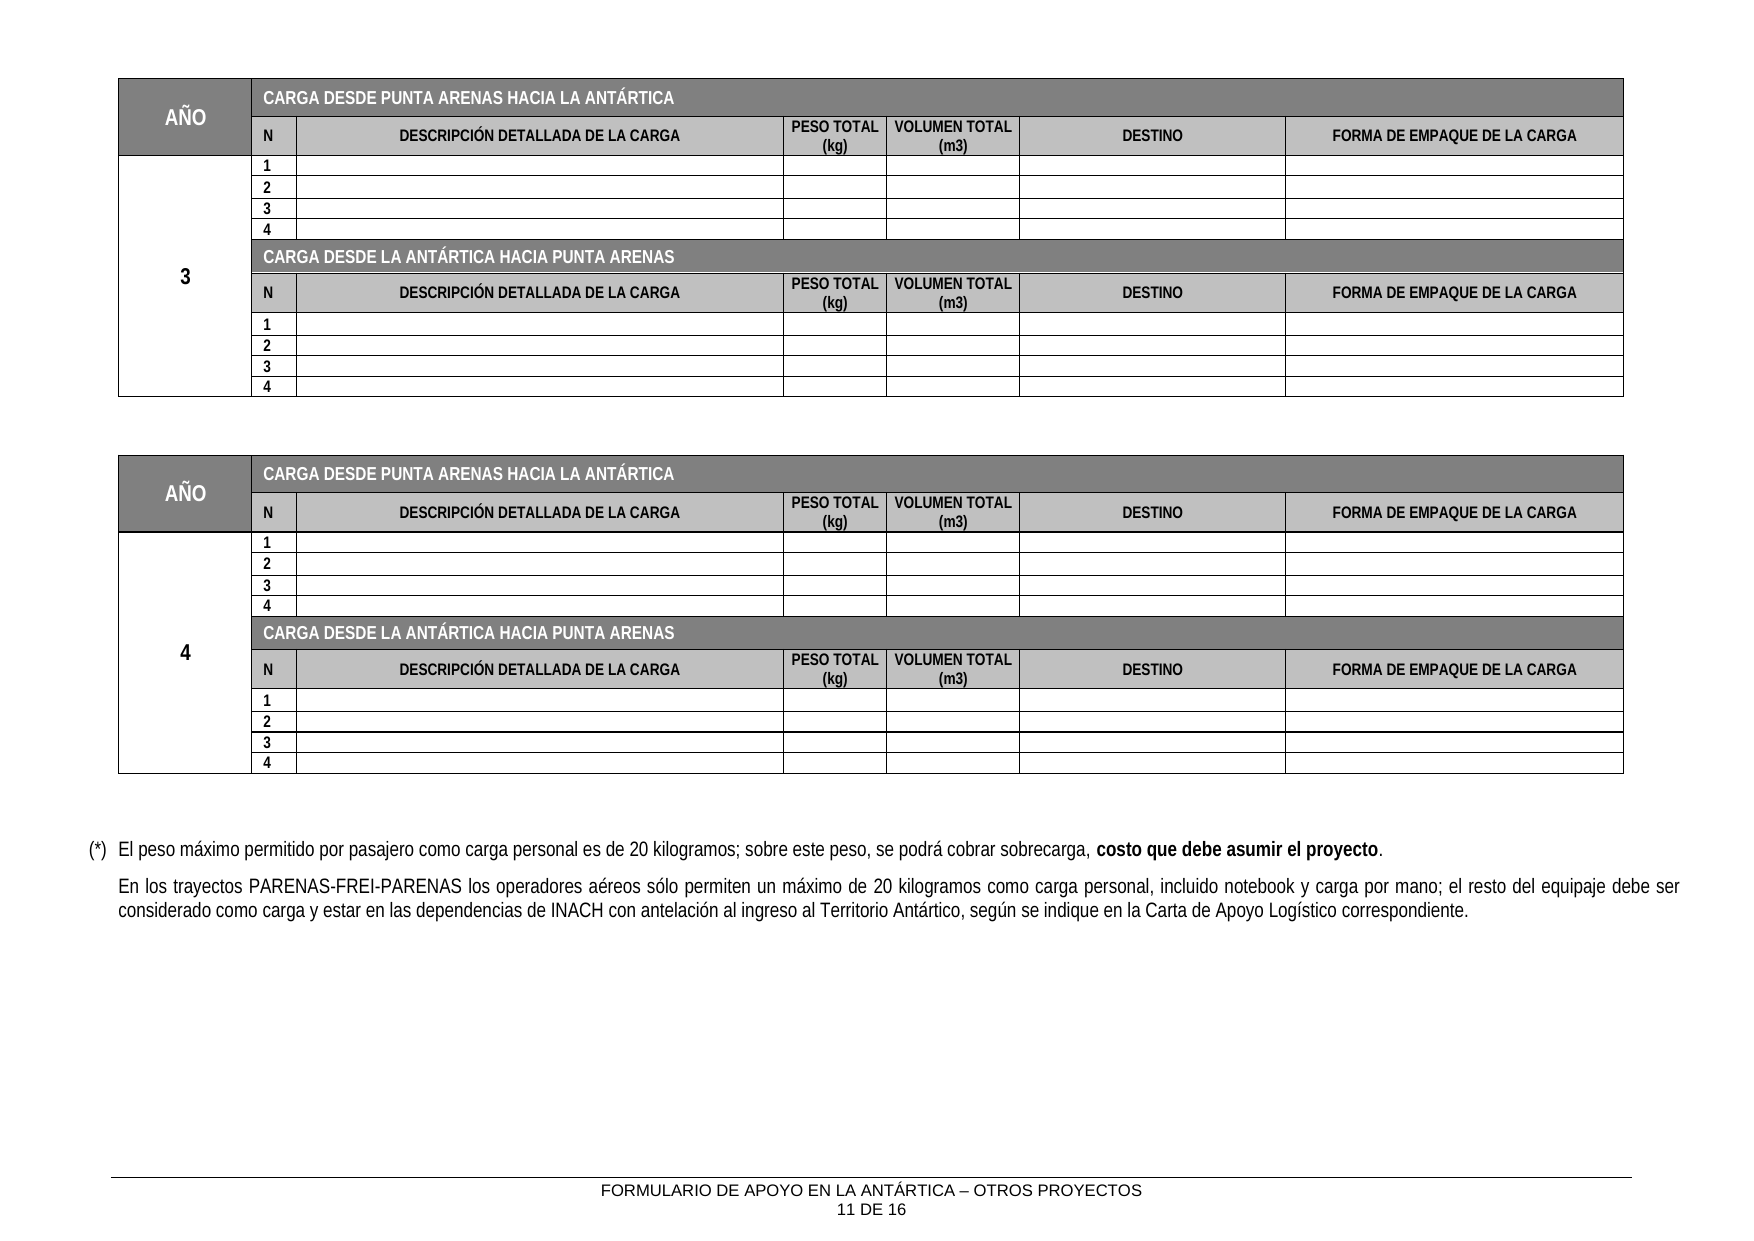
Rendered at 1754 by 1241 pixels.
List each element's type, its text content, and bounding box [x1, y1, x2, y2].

table_cell [887, 199, 1019, 218]
table_cell [784, 313, 886, 335]
table_cell [1286, 576, 1623, 595]
table_cell [887, 156, 1019, 175]
table_cell [1286, 712, 1623, 731]
table_cell [1020, 156, 1285, 175]
table_cell [887, 553, 1019, 574]
table_cell [1020, 356, 1285, 376]
table_header AÑO [119, 79, 251, 155]
table_cell [1286, 336, 1623, 355]
text (*) El peso máximo permitido por pasajero como carga personal es de 20 kilogramos; sobre este peso, se podrá cobrar sobrecarga, costo que debe asumir el proyecto. [89, 837, 1684, 861]
table_cell [784, 689, 886, 711]
table_cell [1020, 313, 1285, 335]
table_cell [887, 219, 1019, 239]
table_cell [297, 596, 783, 616]
table_cell 3 [252, 576, 296, 595]
table_cell [297, 553, 783, 574]
table_cell 4 [252, 377, 296, 396]
table_cell PESO TOTAL (kg) [784, 274, 886, 312]
table_cell [1286, 689, 1623, 711]
table_cell [297, 356, 783, 376]
table_cell PESO TOTAL (kg) [784, 493, 886, 531]
table_cell [297, 753, 783, 772]
table_cell [784, 336, 886, 355]
table_cell [887, 313, 1019, 335]
table_cell N [252, 274, 296, 312]
table_cell 3 [252, 733, 296, 752]
table_cell DESCRIPCIÓN DETALLADA DE LA CARGA [297, 117, 783, 155]
table_cell VOLUMEN TOTAL (m3) [887, 650, 1019, 688]
table_cell [784, 753, 886, 772]
table_cell [887, 596, 1019, 616]
table_cell [887, 533, 1019, 552]
table_cell [1020, 377, 1285, 396]
table_cell [784, 733, 886, 752]
table_cell [784, 356, 886, 376]
table_cell [297, 377, 783, 396]
table_cell [1020, 712, 1285, 731]
table_cell [887, 176, 1019, 198]
table_cell VOLUMEN TOTAL (m3) [887, 493, 1019, 531]
table_cell [1020, 596, 1285, 616]
table_cell [1020, 336, 1285, 355]
table_cell [887, 576, 1019, 595]
table_cell [784, 712, 886, 731]
table_cell FORMA DE EMPAQUE DE LA CARGA [1286, 274, 1623, 312]
table_cell N [252, 117, 296, 155]
table_cell [1286, 377, 1623, 396]
table_cell [887, 377, 1019, 396]
table_cell [1020, 553, 1285, 574]
table_cell VOLUMEN TOTAL (m3) [887, 117, 1019, 155]
table_cell [784, 553, 886, 574]
table_cell [297, 156, 783, 175]
table_cell [297, 733, 783, 752]
table_cell DESTINO [1020, 650, 1285, 688]
table_cell [297, 313, 783, 335]
table_cell [1286, 553, 1623, 574]
table_cell [1286, 176, 1623, 198]
table_cell 1 [252, 533, 296, 552]
table_cell FORMA DE EMPAQUE DE LA CARGA [1286, 493, 1623, 531]
table_cell [887, 336, 1019, 355]
table_cell DESCRIPCIÓN DETALLADA DE LA CARGA [297, 274, 783, 312]
table_cell [1286, 356, 1623, 376]
table_cell [1286, 533, 1623, 552]
table_cell [784, 596, 886, 616]
table_cell [1286, 156, 1623, 175]
table_cell 2 [252, 336, 296, 355]
table_cell DESTINO [1020, 493, 1285, 531]
table_header CARGA DESDE PUNTA ARENAS HACIA LA ANTÁRTICA [252, 79, 1623, 116]
table_cell [297, 533, 783, 552]
table_cell PESO TOTAL (kg) [784, 117, 886, 155]
table_cell [1286, 596, 1623, 616]
table_cell [1020, 199, 1285, 218]
table_cell [784, 533, 886, 552]
table_cell [297, 336, 783, 355]
table_cell [1286, 313, 1623, 335]
table_cell [887, 753, 1019, 772]
table_cell CARGA DESDE LA ANTÁRTICA HACIA PUNTA ARENAS [252, 240, 1623, 272]
table_cell [297, 199, 783, 218]
table_cell [1020, 753, 1285, 772]
table_cell [1286, 733, 1623, 752]
table_cell 3 [119, 156, 251, 396]
table_cell [784, 156, 886, 175]
table_cell VOLUMEN TOTAL (m3) [887, 274, 1019, 312]
table_cell [784, 176, 886, 198]
table_cell [1020, 733, 1285, 752]
table_cell [1020, 689, 1285, 711]
table_cell N [252, 650, 296, 688]
table_cell CARGA DESDE LA ANTÁRTICA HACIA PUNTA ARENAS [252, 617, 1623, 649]
table_cell 3 [252, 356, 296, 376]
table_cell 1 [252, 689, 296, 711]
table_cell [887, 733, 1019, 752]
table_cell [1286, 219, 1623, 239]
table_cell FORMA DE EMPAQUE DE LA CARGA [1286, 117, 1623, 155]
table_cell 3 [252, 199, 296, 218]
table_cell [1020, 576, 1285, 595]
table_cell [297, 689, 783, 711]
table_cell DESCRIPCIÓN DETALLADA DE LA CARGA [297, 493, 783, 531]
table_cell [887, 689, 1019, 711]
table_cell [784, 576, 886, 595]
table_cell [784, 377, 886, 396]
table_cell 4 [252, 596, 296, 616]
text En los trayectos PARENAS-FREI-PARENAS los operadores aéreos sólo permiten un máximo de 20 kilogramos como carga personal, incluido notebook y carga por mano; el resto del equipaje debe ser considerado como carga y estar en las dependencias de INACH con antelación al ingreso al Territorio Antártico, según se indique en la Carta de Apoyo Logístico correspondiente. [118, 874, 1684, 922]
table_cell [1020, 219, 1285, 239]
table_cell FORMA DE EMPAQUE DE LA CARGA [1286, 650, 1623, 688]
table_cell 1 [252, 313, 296, 335]
table_header AÑO [119, 456, 251, 531]
table_cell DESTINO [1020, 274, 1285, 312]
table_cell 1 [252, 156, 296, 175]
table_cell 4 [252, 753, 296, 772]
table_cell 2 [252, 176, 296, 198]
table_cell [887, 356, 1019, 376]
table_cell [784, 199, 886, 218]
table_cell [1286, 199, 1623, 218]
table_cell [1020, 533, 1285, 552]
table_cell [297, 576, 783, 595]
table_cell 2 [252, 553, 296, 574]
table_cell [297, 712, 783, 731]
table_cell DESCRIPCIÓN DETALLADA DE LA CARGA [297, 650, 783, 688]
table_cell 4 [252, 219, 296, 239]
table_cell DESTINO [1020, 117, 1285, 155]
table_cell PESO TOTAL (kg) [784, 650, 886, 688]
table_cell 2 [252, 712, 296, 731]
table_cell [887, 712, 1019, 731]
table_cell [1286, 753, 1623, 772]
table_cell [1020, 176, 1285, 198]
table_cell [784, 219, 886, 239]
table_cell N [252, 493, 296, 531]
table_cell 4 [119, 533, 251, 772]
table_cell [297, 176, 783, 198]
table_header CARGA DESDE PUNTA ARENAS HACIA LA ANTÁRTICA [252, 456, 1623, 492]
table_cell [297, 219, 783, 239]
